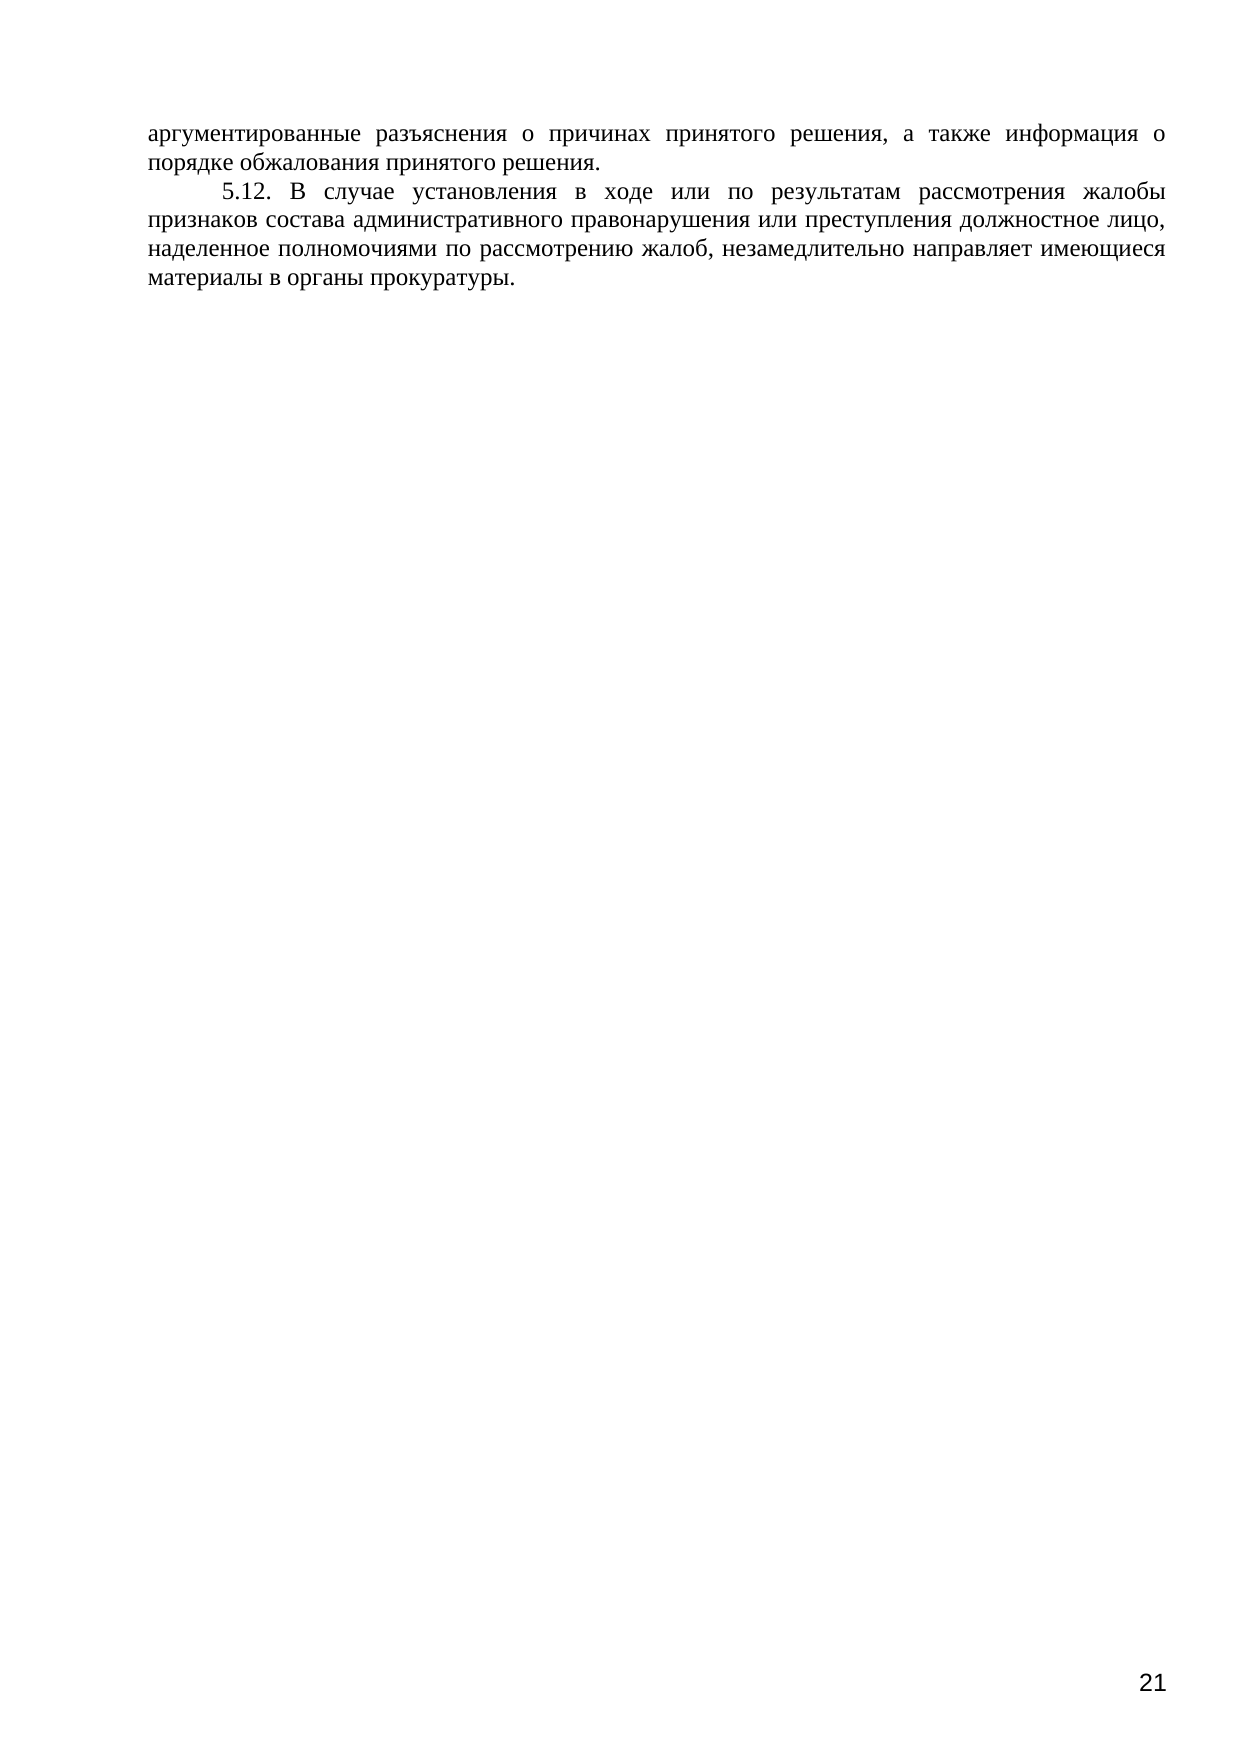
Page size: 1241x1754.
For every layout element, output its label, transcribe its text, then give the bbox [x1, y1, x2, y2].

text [148, 118, 1167, 176]
text 5.12. В случае установления в ходе или по результатам рассмотрения жалобы признаков состава административного правонарушения или преступления должностное лицо, наделенное полномочиями по рассмотрению жалоб, незамедлительно направляет имеющиеся материалы в органы прокуратуры. [148, 176, 1167, 291]
